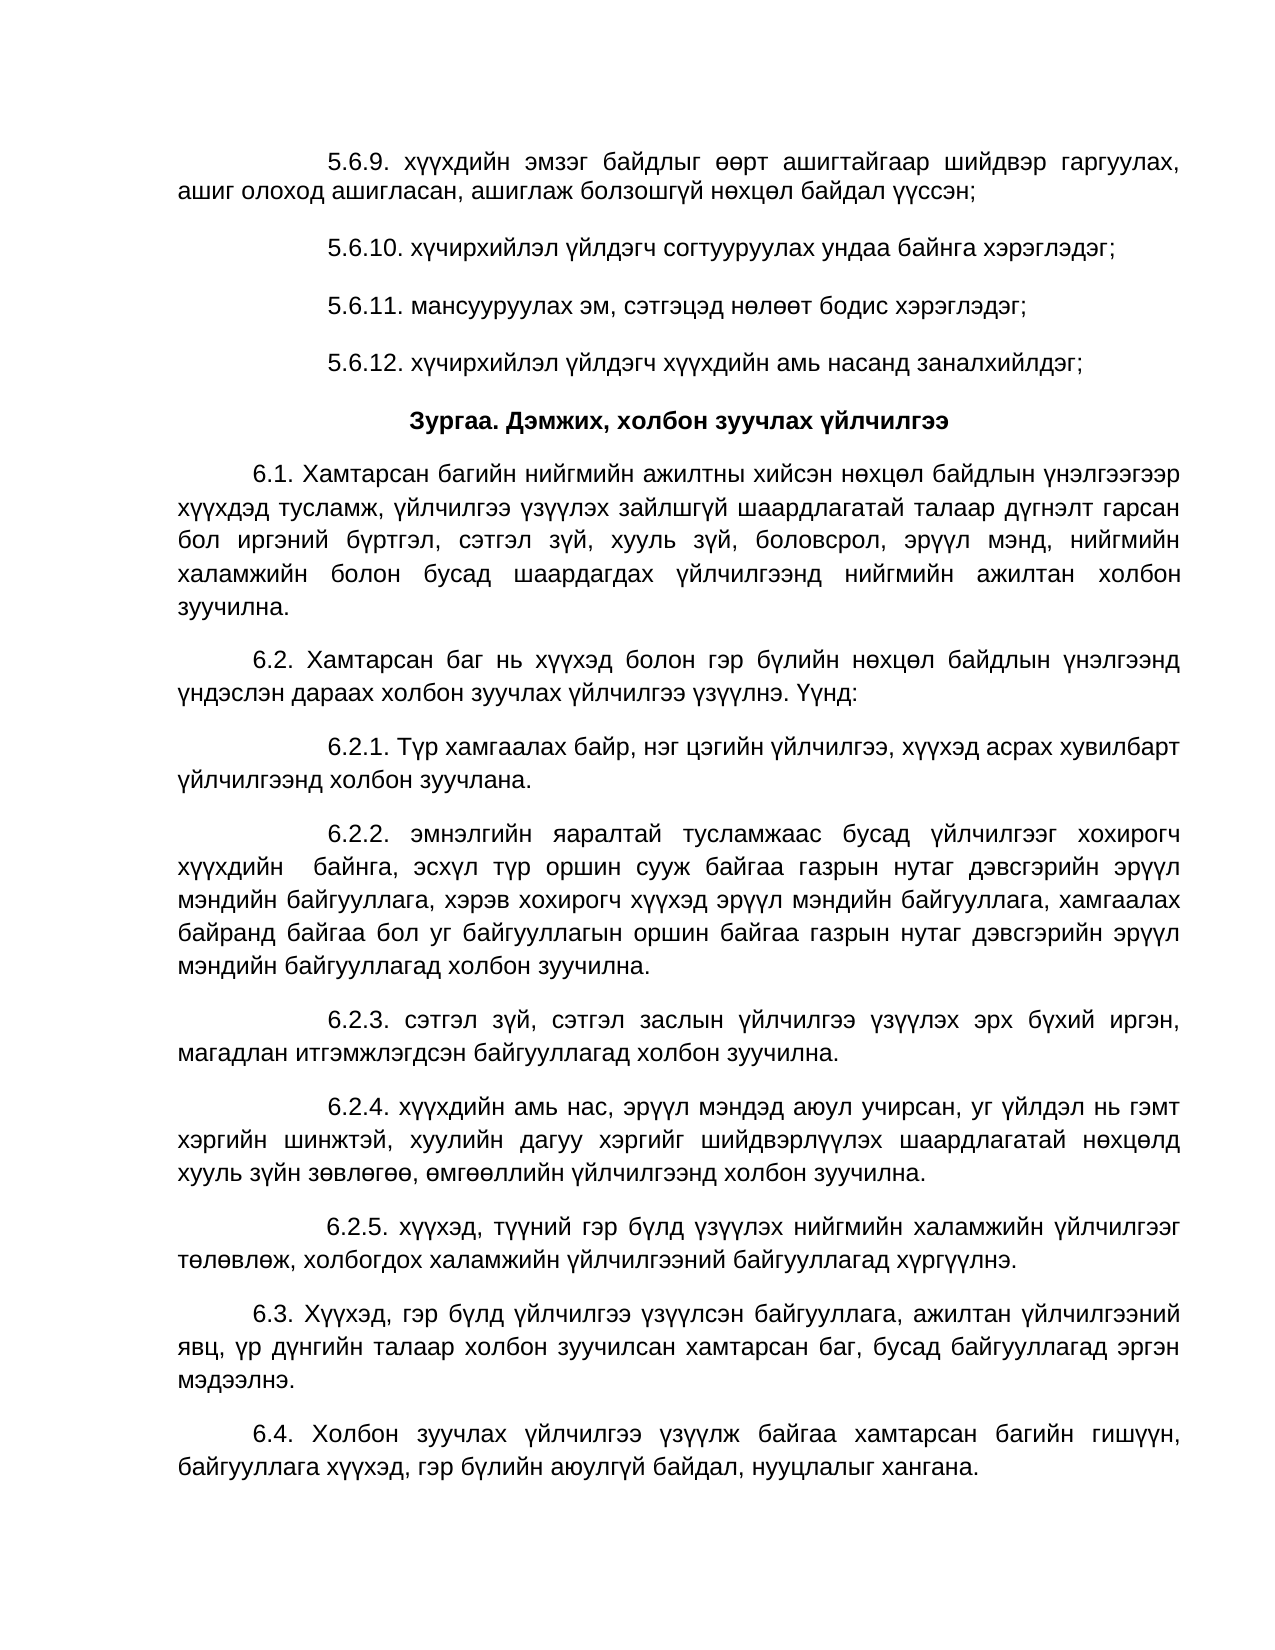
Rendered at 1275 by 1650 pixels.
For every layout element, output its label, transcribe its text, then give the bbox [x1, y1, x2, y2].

text 5.6.9. хүүхдийн эмзэг байдлыг өөрт ашигтайгаар шийдвэр гаргуулах, ашиг олоход ашигласан, ашиглаж болзошгүй нөхцөл байдал үүссэн; [177, 147, 1181, 204]
text 6.2.2. эмнэлгийн яаралтай тусламжаас бусад үйлчилгээг хохирогч хүүхдийн байнга, эсхүл түр оршин сууж байгаа газрын нутаг дэвсгэрийн эрүүл мэндийн байгууллага, хэрэв хохирогч хүүхэд эрүүл мэндийн байгууллага, хамгаалах байранд байгаа бол уг байгууллагын оршин байгаа газрын нутаг дэвсгэрийн эрүүл мэндийн байгууллагад холбон зуучилна. [177, 819, 1181, 852]
text 6.2.3. сэтгэл зүй, сэтгэл заслын үйлчилгээ үзүүлэх эрх бүхий иргэн, магадлан итгэмжлэгдсэн байгууллагад холбон зуучилна. [177, 1005, 1181, 1067]
text Зургаа. Дэмжих, холбон зуучлах үйлчилгээ [177, 406, 1181, 434]
text 6.2. Хамтарсан баг нь хүүхэд болон гэр бүлийн нөхцөл байдлын үнэлгээнд үндэслэн дараах холбон зуучлах үйлчилгээ үзүүлнэ. Үүнд: [177, 645, 1181, 707]
text 6.3. Хүүхэд, гэр бүлд үйлчилгээ үзүүлсэн байгууллага, ажилтан үйлчилгээний явц, үр дүнгийн талаар холбон зуучилсан хамтарсан баг, бусад байгууллагад эргэн мэдээлнэ. [177, 1299, 1181, 1393]
text 6.2.1. Түр хамгаалах байр, нэг цэгийн үйлчилгээ, хүүхэд асрах хувилбарт үйлчилгээнд холбон зуучлана. [177, 732, 1181, 794]
text 5.6.10. хүчирхийлэл үйлдэгч согтууруулах ундаа байнга хэрэглэдэг; [177, 233, 1181, 262]
text 6.2.5. хүүхэд, түүний гэр бүлд үзүүлэх нийгмийн халамжийн үйлчилгээг төлөвлөж, холбогдох халамжийн үйлчилгээний байгууллагад хүргүүлнэ. [177, 1212, 1181, 1274]
text 6.4. Холбон зуучлах үйлчилгээ үзүүлж байгаа хамтарсан багийн гишүүн, байгууллага хүүхэд, гэр бүлийн аюулгүй байдал, нууцлалыг хангана. [177, 1419, 1181, 1480]
text 6.1. Хамтарсан багийн нийгмийн ажилтны хийсэн нөхцөл байдлын үнэлгээгээр хүүхдэд тусламж, үйлчилгээ үзүүлэх зайлшгүй шаардлагатай талаар дүгнэлт гарсан бол иргэний бүртгэл, сэтгэл зүй, хууль зүй, боловсрол, эрүүл мэнд, нийгмийн халамжийн болон бусад шаардагдах үйлчилгээнд нийгмийн ажилтан холбон зуучилна. [177, 459, 1181, 620]
text 6.2.2. эмнэлгийн яаралтай тусламжаас бусад үйлчилгээг хохирогч хүүхдийн байнга, эсхүл түр оршин сууж байгаа газрын нутаг дэвсгэрийн эрүүл мэндийн байгууллага, хэрэв хохирогч хүүхэд эрүүл мэндийн байгууллага, хамгаалах байранд байгаа бол уг байгууллагын оршин байгаа газрын нутаг дэвсгэрийн эрүүл мэндийн байгууллагад холбон зуучилна. [177, 947, 1181, 980]
text 6.2.4. хүүхдийн амь нас, эрүүл мэндэд аюул учирсан, уг үйлдэл нь гэмт хэргийн шинжтэй, хуулийн дагуу хэргийг шийдвэрлүүлэх шаардлагатай нөхцөлд хууль зүйн зөвлөгөө, өмгөөллийн үйлчилгээнд холбон зуучилна. [177, 1092, 1181, 1187]
text 5.6.11. мансууруулах эм, сэтгэцэд нөлөөт бодис хэрэглэдэг; [177, 291, 1181, 319]
text 5.6.12. хүчирхийлэл үйлдэгч хүүхдийн амь насанд заналхийлдэг; [177, 348, 1181, 377]
